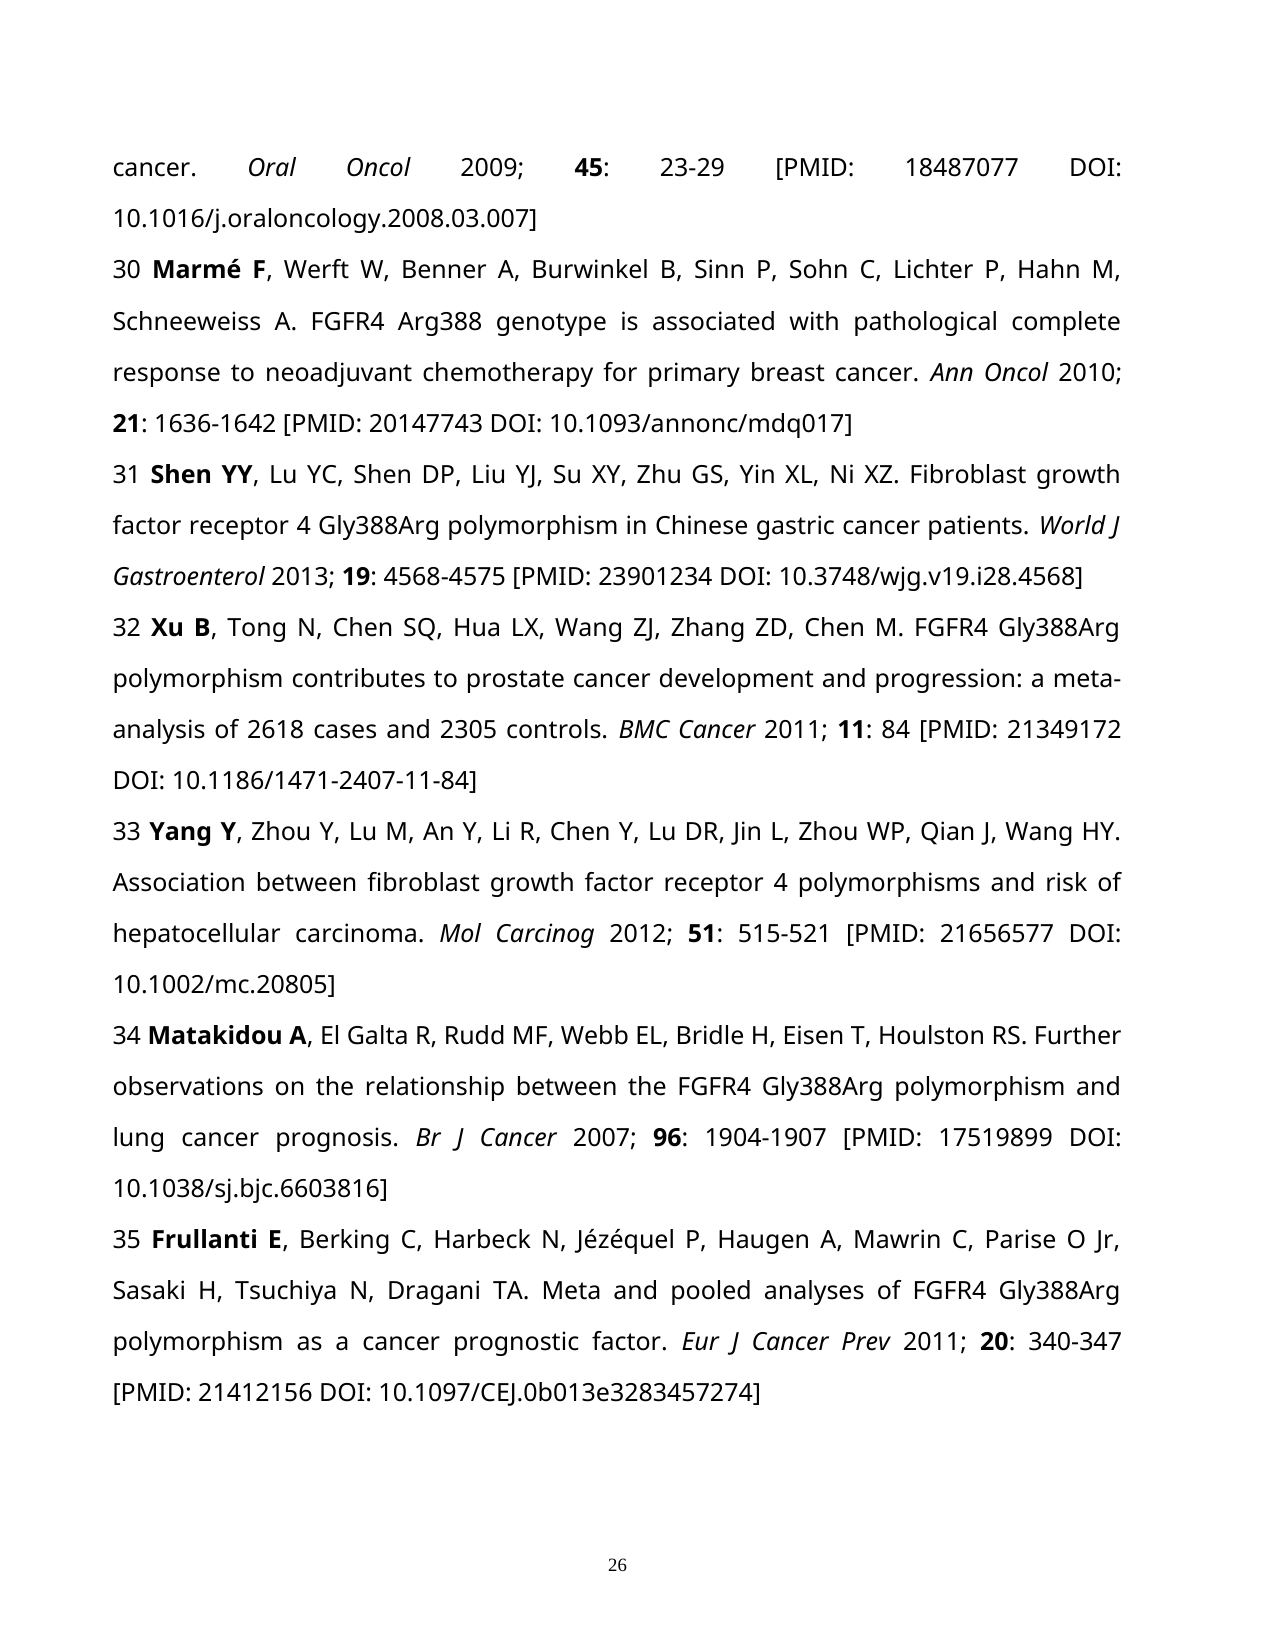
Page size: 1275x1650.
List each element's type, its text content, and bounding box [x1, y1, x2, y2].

text 33 Yang Y, Zhou Y, Lu M, An Y, Li R, Chen Y, Lu DR, Jin L, Zhou WP, Qian J, Wang HY. Association between fibroblast growth factor receptor 4 polymorphisms and risk of hepatocellular carcinoma. Mol Carcinog 2012; 51: 515-521 [PMID: 21656577 DOI: 10.1002/mc.20805] [112, 813, 1122, 1001]
text 30 Marmé F, Werft W, Benner A, Burwinkel B, Sinn P, Sohn C, Lichter P, Hahn M, Schneeweiss A. FGFR4 Arg388 genotype is associated with pathological complete response to neoadjuvant chemotherapy for primary breast cancer. Ann Oncol 2010; 21: 1636-1642 [PMID: 20147743 DOI: 10.1093/annonc/mdq017] [112, 252, 1122, 439]
text 32 Xu B, Tong N, Chen SQ, Hua LX, Wang ZJ, Zhang ZD, Chen M. FGFR4 Gly388Arg polymorphism contributes to prostate cancer development and progression: a meta-analysis of 2618 cases and 2305 controls. BMC Cancer 2011; 11: 84 [PMID: 21349172 DOI: 10.1186/1471-2407-11-84] [112, 609, 1122, 797]
text 34 Matakidou A, El Galta R, Rudd MF, Webb EL, Bridle H, Eisen T, Houlston RS. Further observations on the relationship between the FGFR4 Gly388Arg polymorphism and lung cancer prognosis. Br J Cancer 2007; 96: 1904-1907 [PMID: 17519899 DOI: 10.1038/sj.bjc.6603816] [112, 1018, 1122, 1205]
text 31 Shen YY, Lu YC, Shen DP, Liu YJ, Su XY, Zhu GS, Yin XL, Ni XZ. Fibroblast growth factor receptor 4 Gly388Arg polymorphism in Chinese gastric cancer patients. World J Gastroenterol 2013; 19: 4568-4575 [PMID: 23901234 DOI: 10.3748/wjg.v19.i28.4568] [112, 456, 1122, 592]
text 35 Frullanti E, Berking C, Harbeck N, Jézéquel P, Haugen A, Mawrin C, Parise O Jr, Sasaki H, Tsuchiya N, Dragani TA. Meta and pooled analyses of FGFR4 Gly388Arg polymorphism as a cancer prognostic factor. Eur J Cancer Prev 2011; 20: 340-347 [PMID: 21412156 DOI: 10.1097/CEJ.0b013e3283457274] [112, 1222, 1122, 1409]
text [112, 150, 1122, 235]
